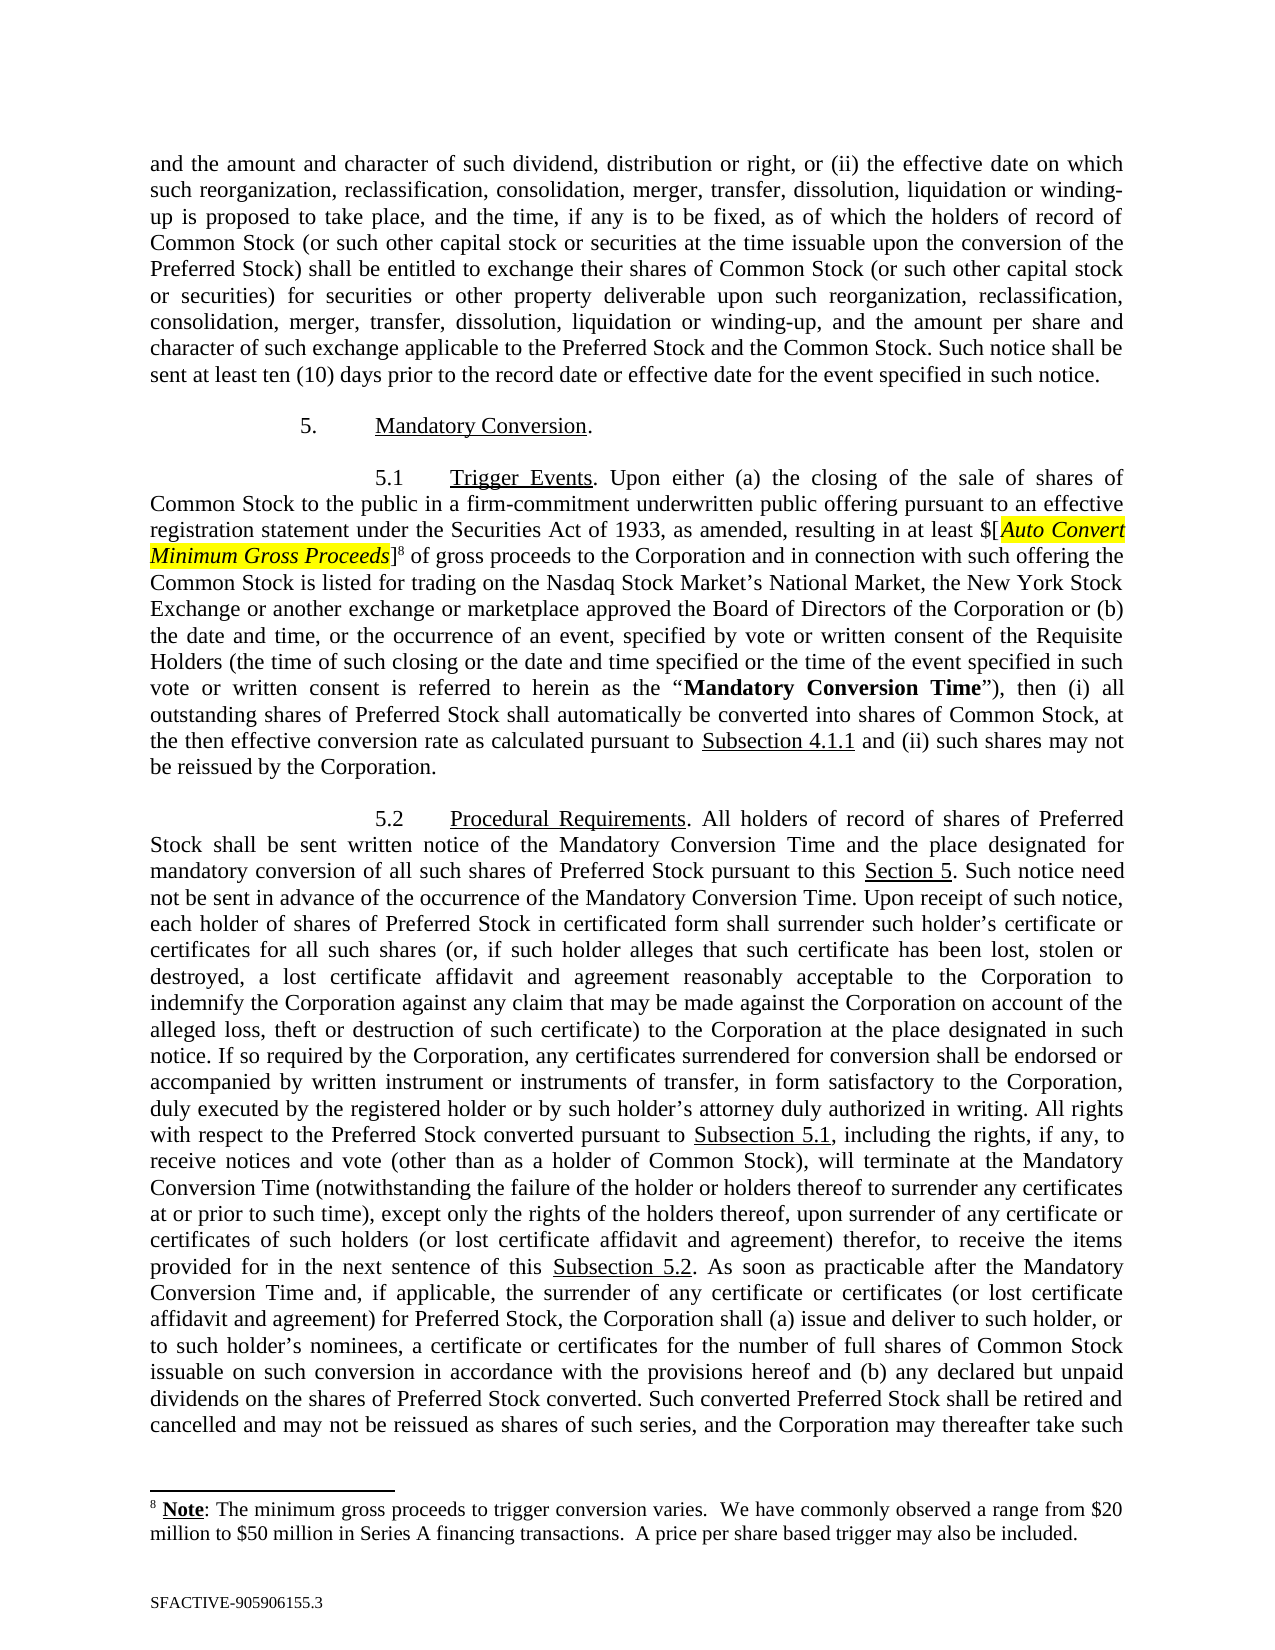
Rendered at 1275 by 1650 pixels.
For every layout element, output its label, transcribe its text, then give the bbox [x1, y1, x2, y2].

subtitle Trigger Events. Upon either (a) the closing of the sale of shares of Common Stock to the public in a firm-commitment underwritten public offering pursuant to an effective registration statement under the Securities Act of 1933, as amended, resulting in at least $[Auto Convert Minimum Gross Proceeds] of gross proceeds to the Corporation and in connection with such offering the Common Stock is listed for trading on the Nasdaq Stock Market’s National Market, the New York Stock Exchange or another exchange or marketplace approved the Board of Directors of the Corporation or (b) the date and time, or the occurrence of an event, specified by vote or written consent of the Requisite Holders (the time of such closing or the date and time specified or the time of the event specified in such vote or written consent is referred to herein as the “Mandatory Conversion Time”), then (i) all outstanding shares of Preferred Stock shall automatically be converted into shares of Common Stock, at the then effective conversion rate as calculated pursuant to Subsection 4.1.1 and (ii) such shares may not be reissued by the Corporation. [150, 463, 1125, 780]
subtitle Mandatory Conversion. [150, 412, 1125, 438]
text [150, 150, 1125, 387]
